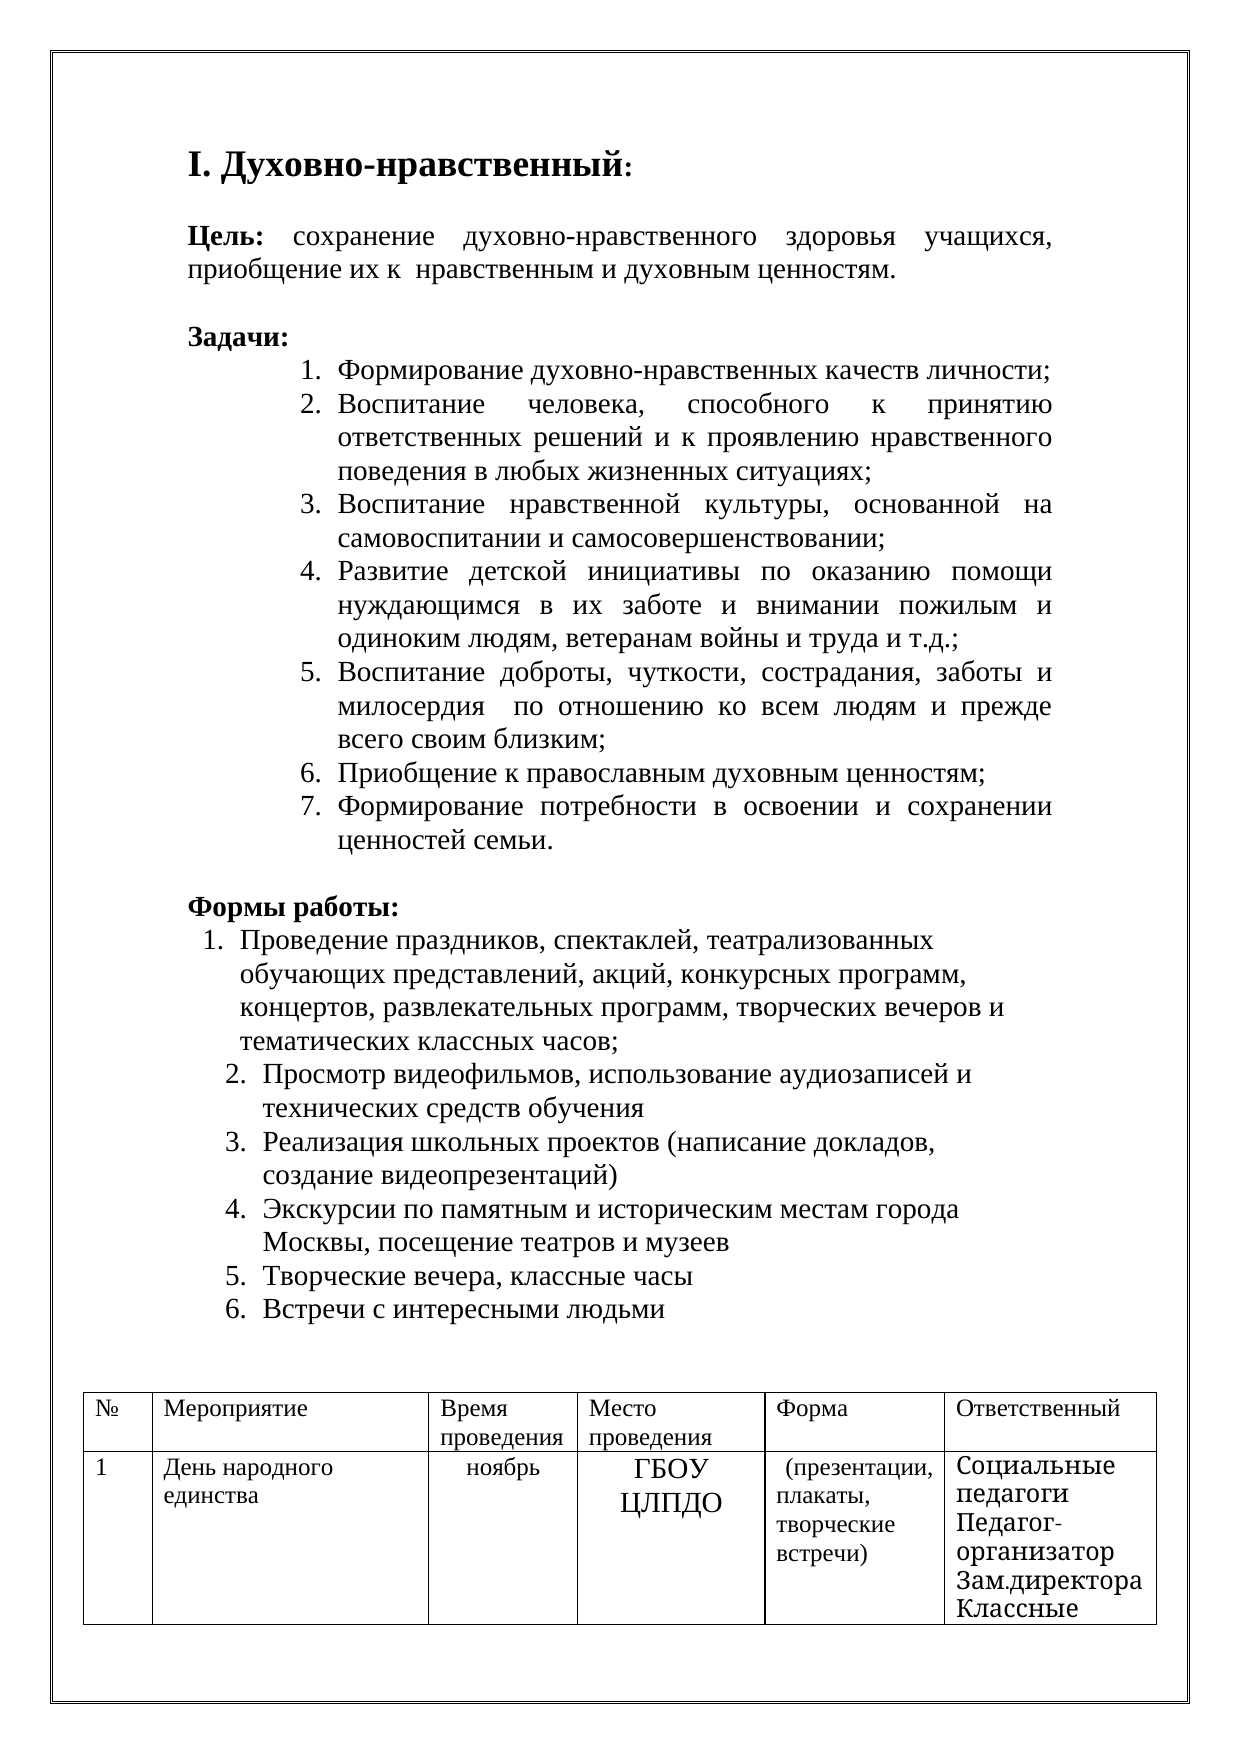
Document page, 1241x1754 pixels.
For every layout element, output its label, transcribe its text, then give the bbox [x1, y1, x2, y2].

table_cell ноябрь [429, 1452, 577, 1624]
table_cell 1 [84, 1452, 152, 1624]
table_header Форма [766, 1393, 944, 1451]
table_header Ответственный [945, 1393, 1156, 1451]
list Развитие детской инициативы по оказанию помощи нуждающимся в их заботе и внимании пожилым и одиноким людям, ветеранам войны и труда и т.д.; [300, 553, 1053, 654]
list Экскурсии по памятным и историческим местам города Москвы, посещение театров и музеев [225, 1191, 1053, 1258]
list Творческие вечера, классные часы [225, 1258, 1053, 1291]
list Формирование потребности в освоении и сохранении ценностей семьи. [300, 788, 1053, 855]
table_cell ГБОУ ЦЛПДО [578, 1452, 764, 1624]
list Приобщение к православным духовным ценностям; [300, 755, 1053, 788]
text I. Духовно-нравственный: [187, 141, 1053, 184]
list Реализация школьных проектов (написание докладов, создание видеопрезентаций) [225, 1124, 1053, 1191]
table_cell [766, 1452, 944, 1624]
text Задачи: [187, 319, 1053, 352]
list Воспитание нравственной культуры, основанной на самовоспитании и самосовершенствовании; [300, 486, 1053, 553]
table_header Место проведения [578, 1393, 764, 1451]
list Встречи с интересными людьми [225, 1291, 1053, 1325]
list Воспитание доброты, чуткости, сострадания, заботы и милосердия по отношению ко всем людям и прежде всего своим близким; [300, 654, 1053, 755]
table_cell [945, 1452, 1156, 1624]
table_header Время проведения [429, 1393, 577, 1451]
text Формы работы: [187, 889, 1053, 922]
text Цель: сохранение духовно-нравственного здоровья учащихся, приобщение их к нравственным и духовным ценностям. [187, 218, 1053, 285]
list Воспитание человека, способного к принятию ответственных решений и к проявлению нравственного поведения в любых жизненных ситуациях; [300, 386, 1053, 486]
table_header Мероприятие [153, 1393, 428, 1451]
table_header № [84, 1393, 152, 1451]
list Просмотр видеофильмов, использование аудиозаписей и технических средств обучения [225, 1057, 1053, 1124]
list Проведение праздников, спектаклей, театрализованных обучающих представлений, акций, конкурсных программ, концертов, развлекательных программ, творческих вечеров и тематических классных часов; [202, 922, 1053, 1057]
list Формирование духовно-нравственных качеств личности; [300, 352, 1053, 386]
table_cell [153, 1452, 428, 1624]
